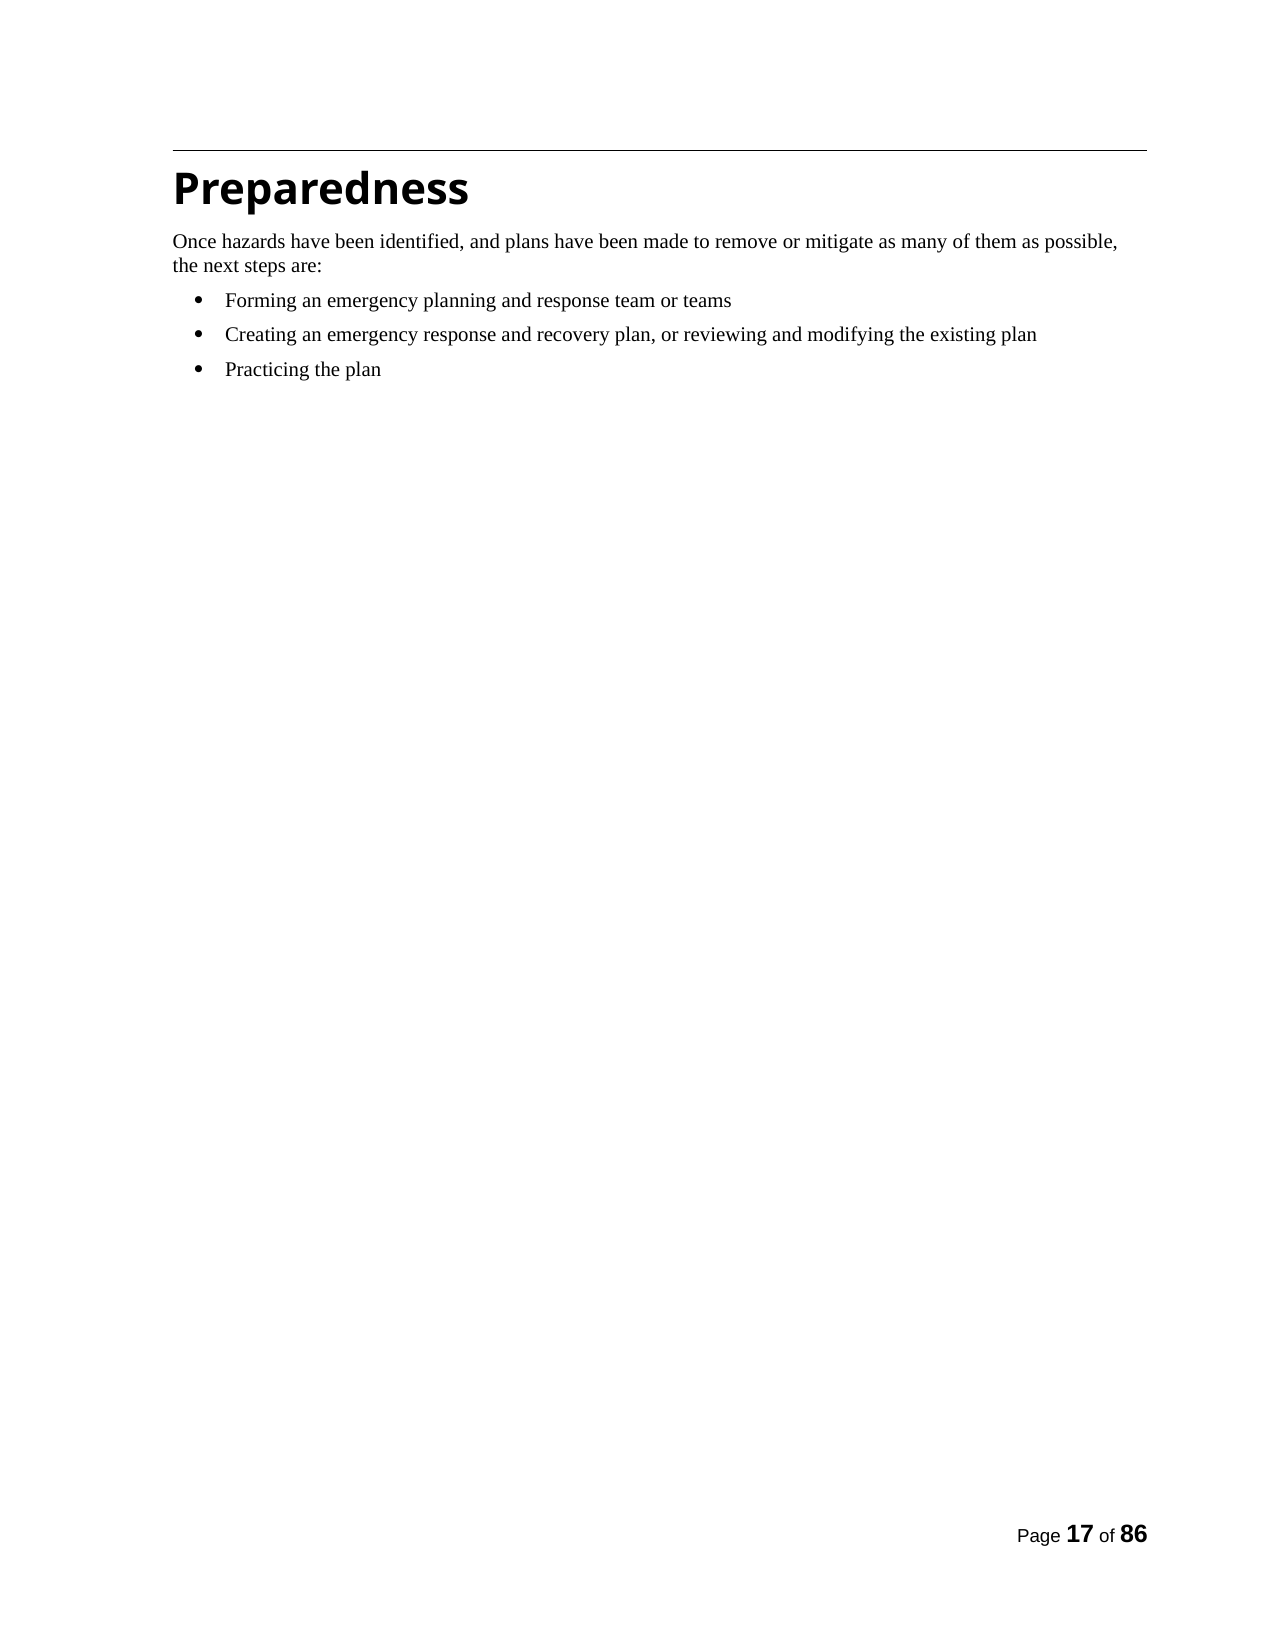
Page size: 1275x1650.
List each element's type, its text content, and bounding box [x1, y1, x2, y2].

subtitle Preparedness [172, 151, 1147, 217]
text Once hazards have been identified, and plans have been made to remove or mitigate as many of them as possible, the next steps are: [172, 229, 1147, 277]
list Practicing the plan [195, 357, 1147, 381]
list Creating an emergency response and recovery plan, or reviewing and modifying the existing plan [195, 322, 1147, 346]
list Forming an emergency planning and response team or teams [195, 288, 1147, 312]
